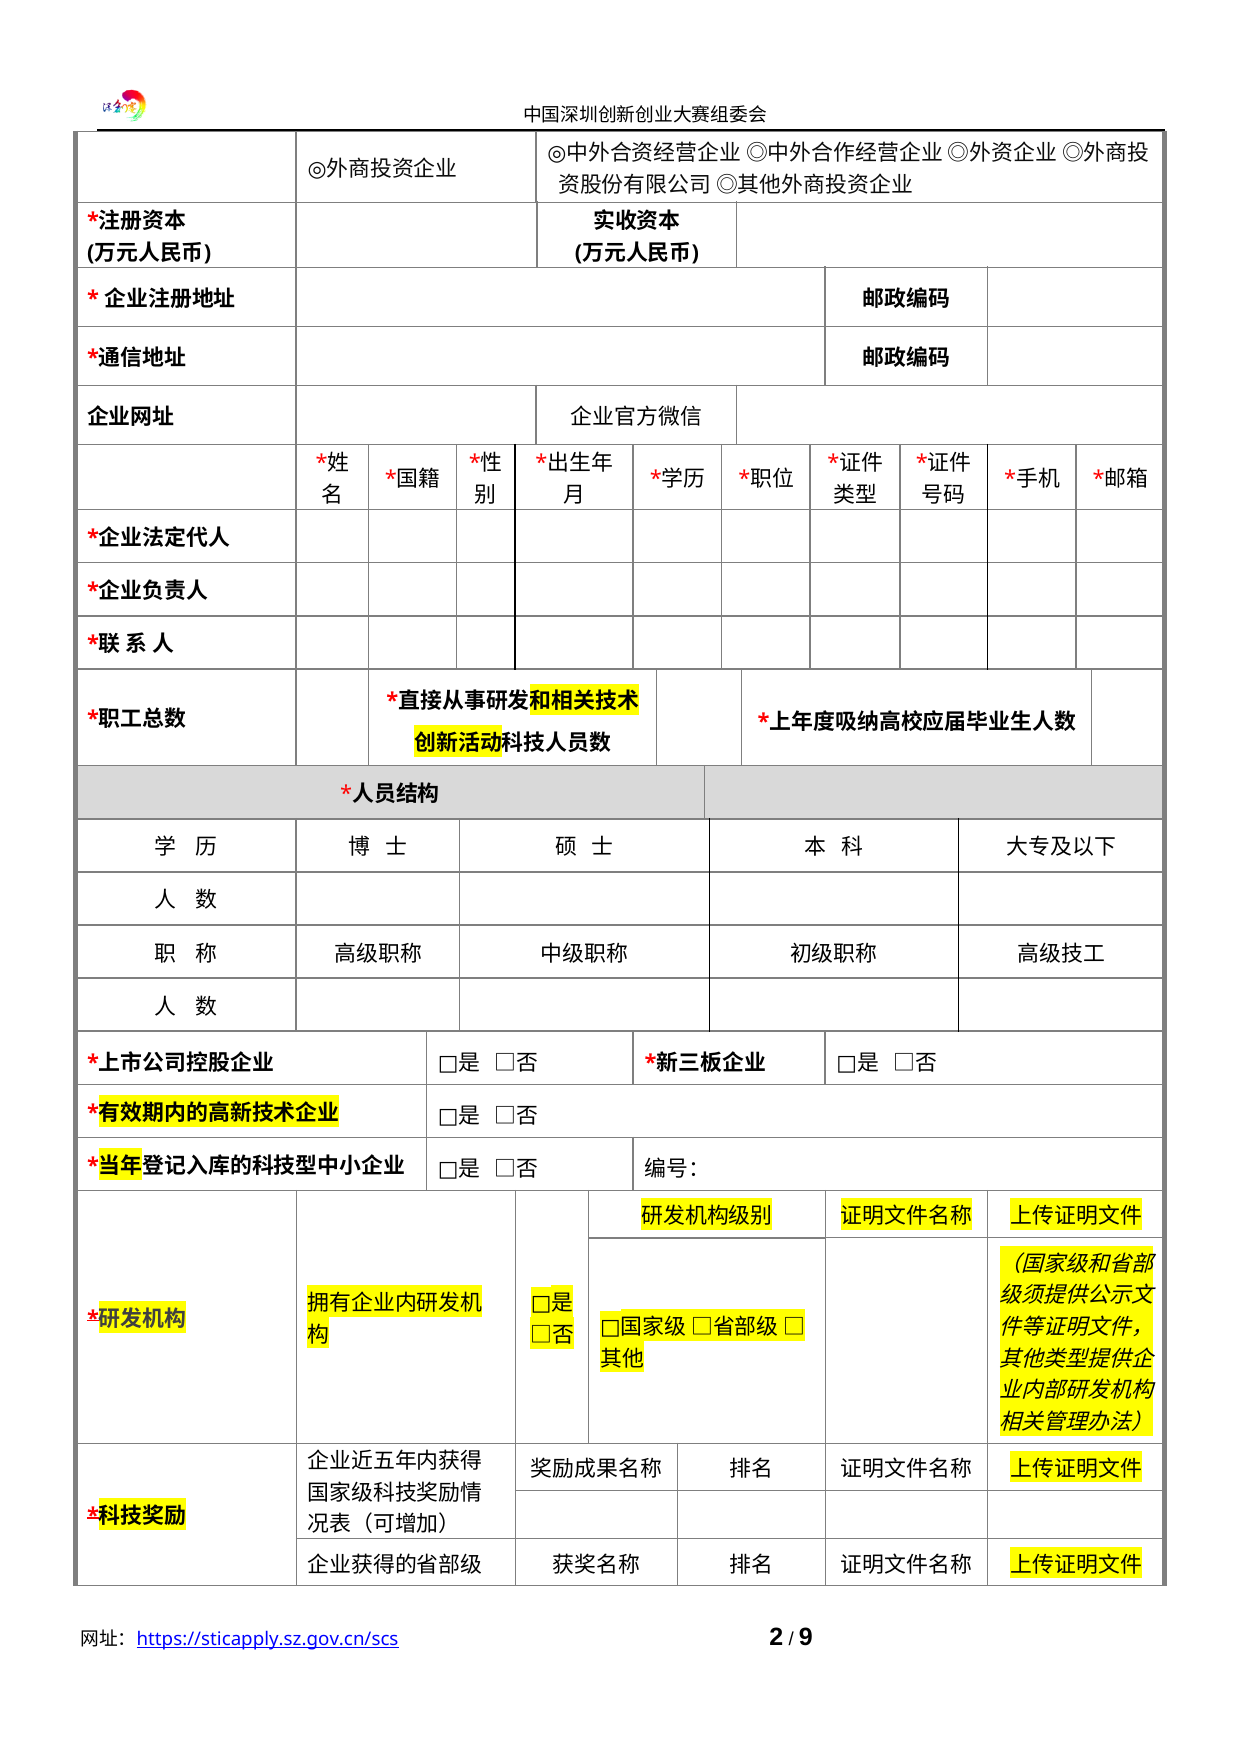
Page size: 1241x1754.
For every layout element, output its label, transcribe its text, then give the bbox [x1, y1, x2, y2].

table_cell [297, 670, 368, 765]
table_cell [516, 563, 632, 615]
table_cell [710, 873, 958, 924]
table_cell *有效期内的高新技术企业 [78, 1085, 426, 1137]
table_cell □国家级 □省部级 □其他 [589, 1239, 825, 1442]
table_cell 企业网址 [78, 386, 295, 444]
table_cell [1077, 617, 1162, 668]
table_cell 研发机构级别 [589, 1191, 825, 1237]
table_cell *企业负责人 [78, 563, 295, 615]
table_cell [811, 510, 899, 562]
table_cell *上市公司控股企业 [78, 1032, 426, 1083]
table_cell [959, 979, 1162, 1030]
table_cell [722, 510, 809, 562]
table_cell [516, 1491, 677, 1538]
table_cell [369, 617, 456, 668]
table_cell [988, 1491, 1162, 1538]
table_cell 本 科 [710, 820, 958, 871]
table_cell [297, 327, 824, 384]
table_cell [988, 268, 1162, 326]
table_cell 上传证明文件 [988, 1444, 1162, 1490]
table_cell [1092, 670, 1162, 765]
table_cell 企业获得的省部级科技类奖项（可增加） [297, 1539, 515, 1585]
table_cell 实收资本 (万元人民币) [538, 203, 736, 266]
table_cell [460, 979, 709, 1030]
table_cell *上年度吸纳高校应届毕业生人数 [742, 670, 1091, 765]
table_cell *姓名 [297, 445, 368, 509]
table_cell [901, 510, 987, 562]
table_cell [369, 563, 456, 615]
table_cell [988, 617, 1075, 668]
table_cell 企业近五年内获得国家级科技奖励情况表（可增加） [297, 1444, 515, 1538]
picture [101, 88, 148, 122]
table_cell 证明文件名称 [826, 1191, 987, 1237]
table_cell [297, 873, 459, 924]
table_cell 证明文件名称 [826, 1444, 987, 1490]
table_cell [678, 1491, 825, 1538]
table_cell *手机 [988, 445, 1075, 509]
table_cell [988, 327, 1162, 384]
table_cell *新三板企业 [634, 1032, 824, 1083]
table_cell 高级职称 [297, 926, 459, 977]
table_cell *证件号码 [901, 445, 987, 509]
table_cell 获奖名称 [516, 1539, 677, 1585]
table_cell *出生年月 [516, 445, 632, 509]
table_cell [634, 563, 721, 615]
table_cell *国籍 [369, 445, 456, 509]
table_cell [826, 1491, 987, 1538]
table_cell 硕 士 [460, 820, 709, 871]
table_cell [297, 563, 368, 615]
table_cell [634, 617, 721, 668]
table_cell 中级职称 [460, 926, 709, 977]
table_cell [78, 445, 295, 509]
table_cell [705, 766, 1162, 818]
table_cell *邮箱 [1077, 445, 1162, 509]
table_cell [297, 617, 368, 668]
table_cell 博 士 [297, 820, 459, 871]
table_cell *注册资本 (万元人民币) [78, 203, 295, 266]
table_cell 上传证明文件 [988, 1539, 1162, 1585]
table_cell [457, 510, 514, 562]
table_cell *企业法定代人 [78, 510, 295, 562]
table_cell [737, 203, 1162, 266]
table_cell *直接从事研发和相关技术创新活动科技人员数 [369, 670, 656, 765]
table_cell 人 数 [78, 979, 295, 1030]
table_cell □是 □否 [427, 1085, 1162, 1137]
table_cell 企业官方微信 [537, 386, 736, 444]
table_cell *联 系 人 [78, 617, 295, 668]
table_cell 邮政编码 [826, 327, 987, 384]
table_cell [811, 563, 899, 615]
table_cell 拥有企业内研发机构 [297, 1191, 515, 1442]
table_cell [634, 510, 721, 562]
table_cell 排名 [678, 1444, 825, 1490]
table_cell *通信地址 [78, 327, 295, 384]
table_cell *研发机构 [78, 1191, 296, 1442]
table_cell 证明文件名称 [826, 1539, 987, 1585]
table_cell [988, 563, 1075, 615]
table_cell [826, 1238, 987, 1442]
table_cell [516, 510, 632, 562]
table_cell 职 称 [78, 926, 295, 977]
table_cell [516, 617, 632, 668]
table_cell *人员结构 [78, 766, 704, 818]
table_cell [369, 510, 456, 562]
table_cell [710, 979, 958, 1030]
table_cell ◎中外合资经营企业 ◎中外合作经营企业 ◎外资企业 ◎外商投资股份有限公司 ◎其他外商投资企业 [537, 132, 1162, 201]
table_cell [722, 617, 809, 668]
table_cell [737, 386, 1162, 444]
table_cell *学历 [634, 445, 721, 509]
table_cell □是 □否 [427, 1032, 632, 1083]
table_cell [657, 670, 741, 765]
table_cell [297, 386, 535, 444]
table_cell □是 □否 [826, 1032, 1162, 1083]
table_cell □是□否 [516, 1191, 588, 1442]
table_cell ◎外商投资企业 [297, 132, 535, 201]
table_cell 编号： [634, 1138, 1162, 1190]
table_cell [811, 617, 899, 668]
table_cell [297, 203, 536, 266]
table_cell *证件类型 [811, 445, 899, 509]
table_cell [988, 510, 1075, 562]
table_cell 学 历 [78, 820, 295, 871]
table_cell [901, 617, 987, 668]
table_cell 高级技工 [959, 926, 1162, 977]
table_cell □是 □否 [427, 1138, 632, 1190]
table_cell *职工总数 [78, 670, 295, 765]
table_cell [959, 873, 1162, 924]
table_cell [297, 979, 459, 1030]
table_cell 初级职称 [710, 926, 958, 977]
table_cell 大专及以下 [959, 820, 1162, 871]
table_cell * 企业注册地址 [78, 268, 295, 326]
table_cell 人 数 [78, 873, 295, 924]
table_cell [457, 617, 514, 668]
table_cell [1077, 563, 1162, 615]
table_cell [457, 563, 514, 615]
table_cell *当年登记入库的科技型中小企业 [78, 1138, 426, 1190]
table_cell [1077, 510, 1162, 562]
table_cell *科技奖励 [78, 1444, 296, 1585]
table_cell 排名 [678, 1539, 825, 1585]
table_cell *职位 [722, 445, 809, 509]
table_cell [901, 563, 987, 615]
table_cell [297, 510, 368, 562]
table_cell 上传证明文件 [988, 1191, 1162, 1237]
table_cell 奖励成果名称 [516, 1444, 677, 1490]
table_cell 邮政编码 [826, 268, 987, 326]
table_cell [297, 268, 824, 326]
table_cell *性别 [457, 445, 514, 509]
table_cell [722, 563, 809, 615]
table_cell （国家级和省部级须提供公示文件等证明文件，其他类型提供企业内部研发机构相关管理办法） [988, 1238, 1162, 1442]
table_cell [460, 873, 709, 924]
